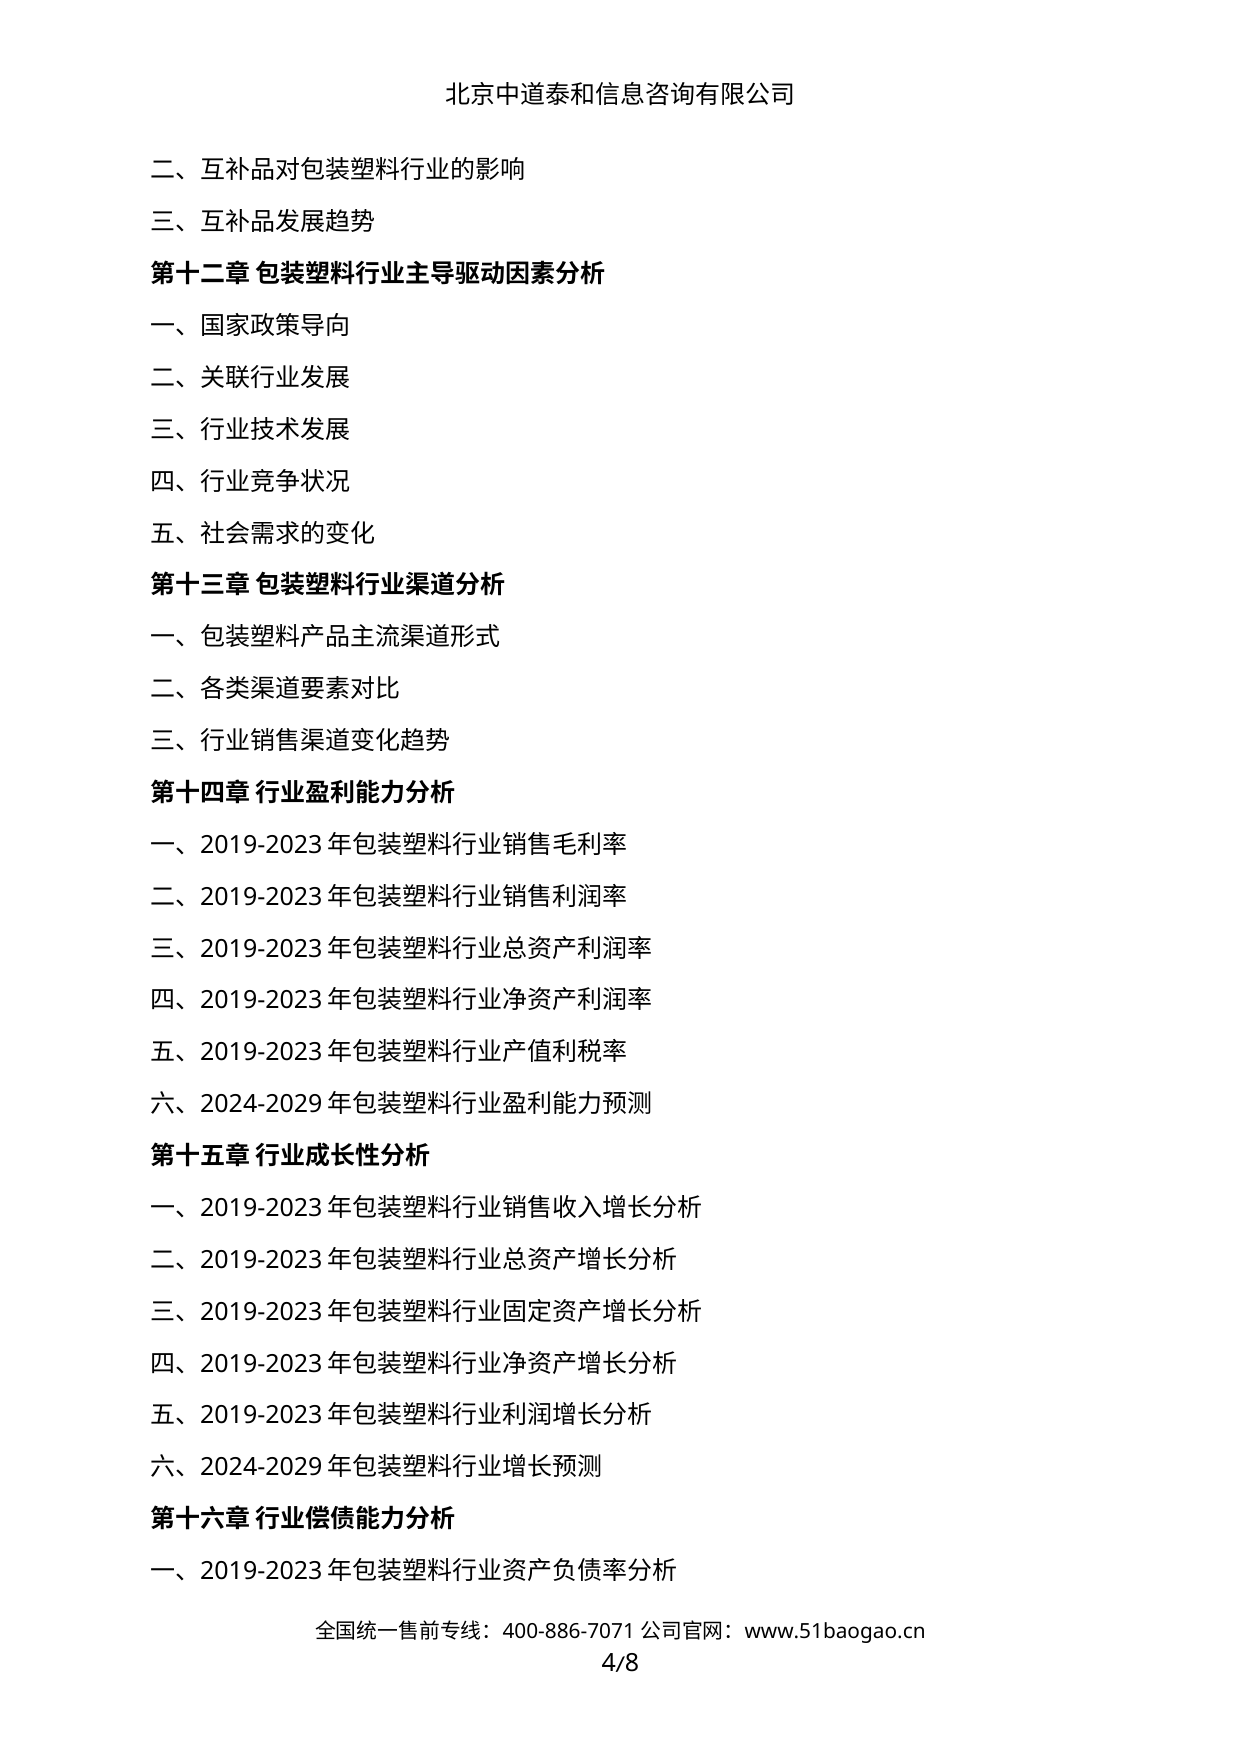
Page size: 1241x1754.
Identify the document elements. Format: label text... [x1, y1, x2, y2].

text 一、2019-2023年包装塑料行业销售收入增长分析 [150, 1187, 1090, 1224]
text 一、包装塑料产品主流渠道形式 [150, 617, 1090, 653]
text 第十六章 行业偿债能力分析 [150, 1499, 1090, 1535]
text 二、2019-2023年包装塑料行业总资产增长分析 [150, 1239, 1090, 1276]
text 二、互补品对包装塑料行业的影响 [150, 150, 1090, 186]
text 四、行业竞争状况 [150, 461, 1090, 497]
text 三、2019-2023年包装塑料行业固定资产增长分析 [150, 1291, 1090, 1327]
text 四、2019-2023年包装塑料行业净资产增长分析 [150, 1343, 1090, 1379]
text 第十三章 包装塑料行业渠道分析 [150, 565, 1090, 601]
text 五、2019-2023年包装塑料行业产值利税率 [150, 1032, 1090, 1068]
text 一、2019-2023年包装塑料行业资产负债率分析 [150, 1551, 1090, 1587]
text 五、社会需求的变化 [150, 513, 1090, 549]
text 一、国家政策导向 [150, 306, 1090, 342]
text 六、2024-2029年包装塑料行业增长预测 [150, 1447, 1090, 1483]
text 二、关联行业发展 [150, 357, 1090, 394]
text 五、2019-2023年包装塑料行业利润增长分析 [150, 1395, 1090, 1431]
text 三、行业销售渠道变化趋势 [150, 721, 1090, 757]
text 三、2019-2023年包装塑料行业总资产利润率 [150, 928, 1090, 964]
text 第十五章 行业成长性分析 [150, 1136, 1090, 1172]
text 第十四章 行业盈利能力分析 [150, 772, 1090, 809]
text 六、2024-2029年包装塑料行业盈利能力预测 [150, 1084, 1090, 1120]
text 第十二章 包装塑料行业主导驱动因素分析 [150, 254, 1090, 290]
text 三、互补品发展趋势 [150, 202, 1090, 238]
text 二、各类渠道要素对比 [150, 669, 1090, 705]
text 四、2019-2023年包装塑料行业净资产利润率 [150, 980, 1090, 1016]
text 三、行业技术发展 [150, 409, 1090, 446]
text 一、2019-2023年包装塑料行业销售毛利率 [150, 824, 1090, 861]
text 二、2019-2023年包装塑料行业销售利润率 [150, 876, 1090, 912]
